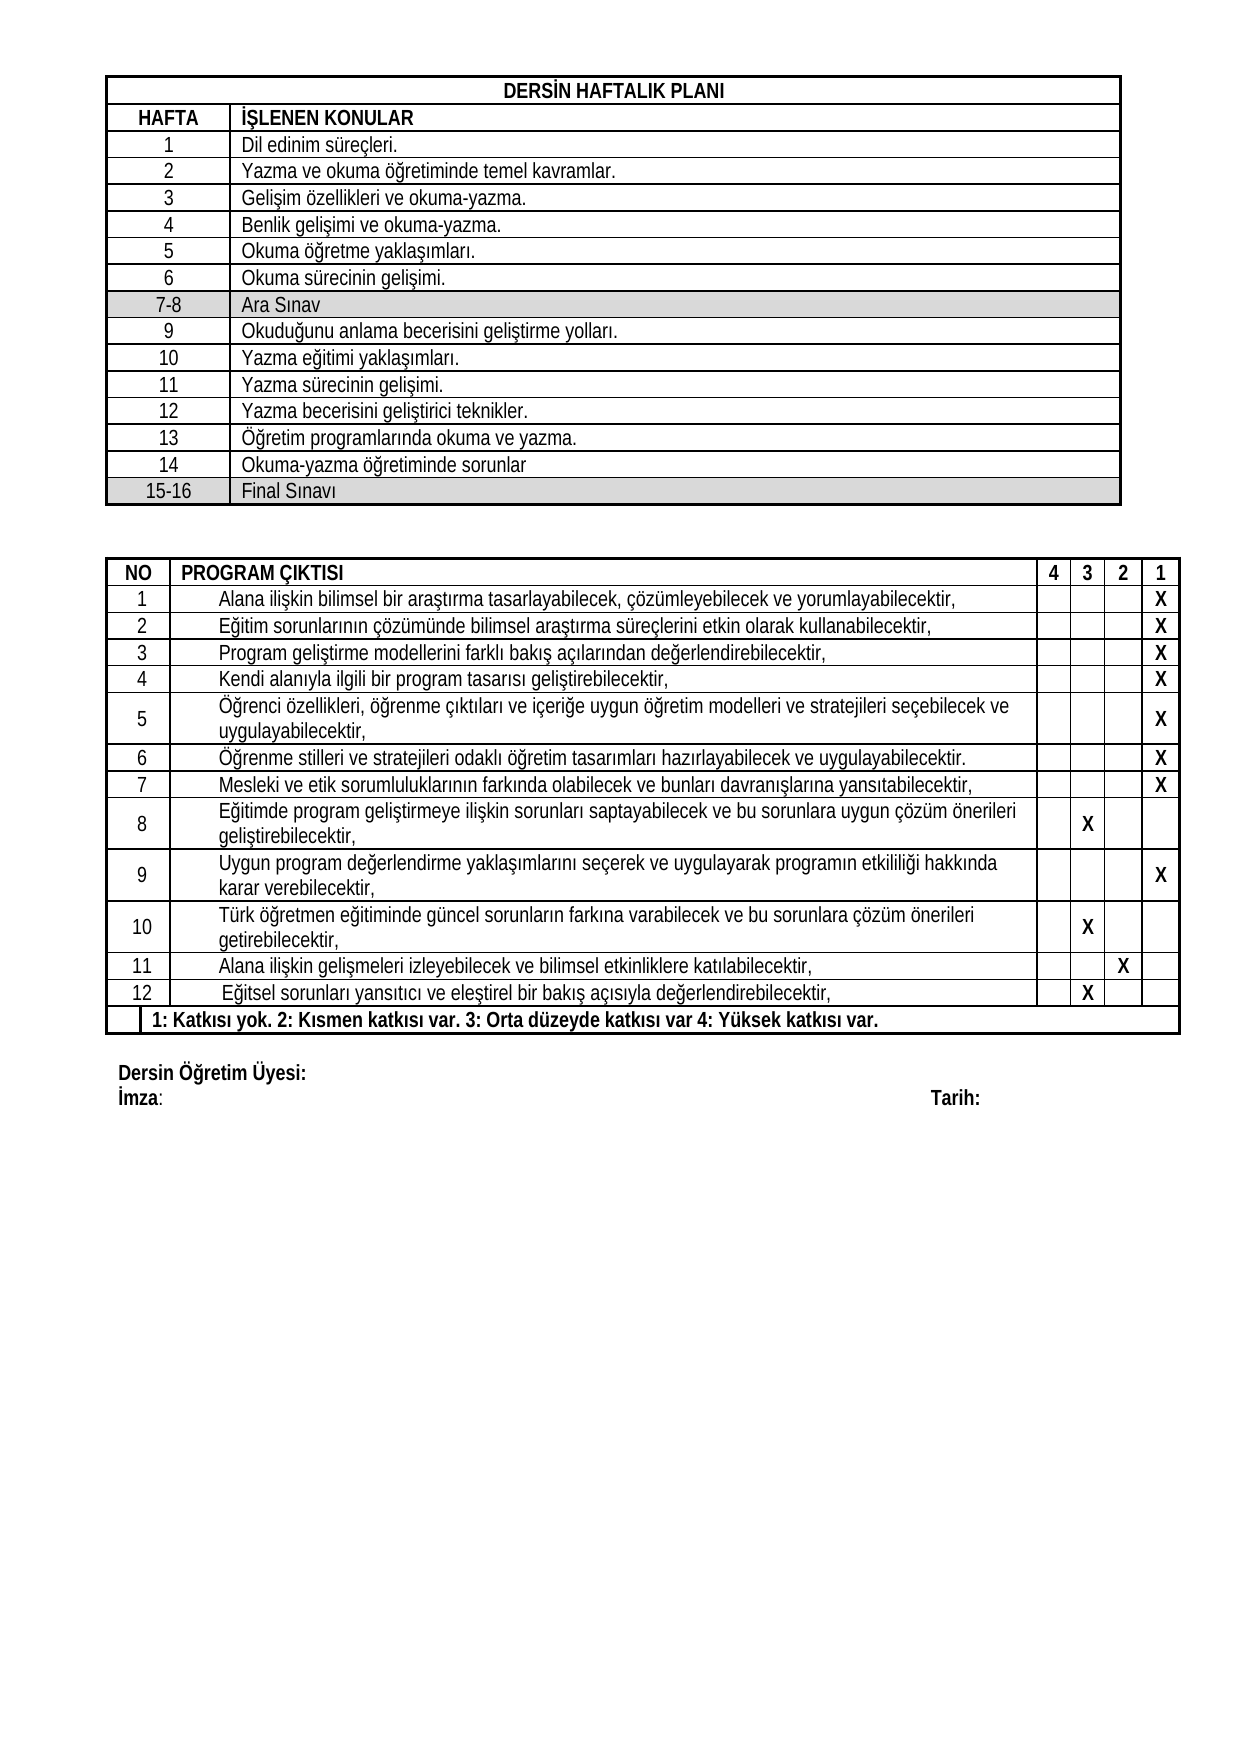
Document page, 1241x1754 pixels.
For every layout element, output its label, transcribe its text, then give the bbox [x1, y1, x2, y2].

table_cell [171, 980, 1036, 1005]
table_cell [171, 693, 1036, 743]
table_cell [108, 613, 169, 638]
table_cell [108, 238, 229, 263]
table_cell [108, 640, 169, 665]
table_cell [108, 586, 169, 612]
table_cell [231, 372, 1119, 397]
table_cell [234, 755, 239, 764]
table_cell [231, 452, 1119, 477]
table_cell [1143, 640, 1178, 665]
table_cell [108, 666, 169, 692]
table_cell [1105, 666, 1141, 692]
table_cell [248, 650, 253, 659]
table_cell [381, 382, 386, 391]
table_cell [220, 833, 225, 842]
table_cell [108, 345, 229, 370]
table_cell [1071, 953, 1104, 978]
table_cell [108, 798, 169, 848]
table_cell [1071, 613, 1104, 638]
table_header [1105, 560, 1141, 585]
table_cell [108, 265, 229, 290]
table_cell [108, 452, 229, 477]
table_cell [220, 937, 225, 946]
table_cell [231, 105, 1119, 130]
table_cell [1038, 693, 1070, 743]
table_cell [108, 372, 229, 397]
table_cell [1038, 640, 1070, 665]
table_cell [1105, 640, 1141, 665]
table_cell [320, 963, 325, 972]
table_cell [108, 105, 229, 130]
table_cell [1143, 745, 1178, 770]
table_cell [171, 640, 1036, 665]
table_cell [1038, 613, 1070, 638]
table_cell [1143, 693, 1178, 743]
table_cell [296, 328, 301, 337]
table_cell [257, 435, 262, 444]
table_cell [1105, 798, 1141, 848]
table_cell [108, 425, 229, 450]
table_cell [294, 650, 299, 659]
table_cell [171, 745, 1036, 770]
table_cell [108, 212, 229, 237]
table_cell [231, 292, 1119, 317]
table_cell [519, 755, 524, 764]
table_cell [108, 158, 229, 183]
text Dersin Öğretim Üyesi: [118, 1060, 1163, 1085]
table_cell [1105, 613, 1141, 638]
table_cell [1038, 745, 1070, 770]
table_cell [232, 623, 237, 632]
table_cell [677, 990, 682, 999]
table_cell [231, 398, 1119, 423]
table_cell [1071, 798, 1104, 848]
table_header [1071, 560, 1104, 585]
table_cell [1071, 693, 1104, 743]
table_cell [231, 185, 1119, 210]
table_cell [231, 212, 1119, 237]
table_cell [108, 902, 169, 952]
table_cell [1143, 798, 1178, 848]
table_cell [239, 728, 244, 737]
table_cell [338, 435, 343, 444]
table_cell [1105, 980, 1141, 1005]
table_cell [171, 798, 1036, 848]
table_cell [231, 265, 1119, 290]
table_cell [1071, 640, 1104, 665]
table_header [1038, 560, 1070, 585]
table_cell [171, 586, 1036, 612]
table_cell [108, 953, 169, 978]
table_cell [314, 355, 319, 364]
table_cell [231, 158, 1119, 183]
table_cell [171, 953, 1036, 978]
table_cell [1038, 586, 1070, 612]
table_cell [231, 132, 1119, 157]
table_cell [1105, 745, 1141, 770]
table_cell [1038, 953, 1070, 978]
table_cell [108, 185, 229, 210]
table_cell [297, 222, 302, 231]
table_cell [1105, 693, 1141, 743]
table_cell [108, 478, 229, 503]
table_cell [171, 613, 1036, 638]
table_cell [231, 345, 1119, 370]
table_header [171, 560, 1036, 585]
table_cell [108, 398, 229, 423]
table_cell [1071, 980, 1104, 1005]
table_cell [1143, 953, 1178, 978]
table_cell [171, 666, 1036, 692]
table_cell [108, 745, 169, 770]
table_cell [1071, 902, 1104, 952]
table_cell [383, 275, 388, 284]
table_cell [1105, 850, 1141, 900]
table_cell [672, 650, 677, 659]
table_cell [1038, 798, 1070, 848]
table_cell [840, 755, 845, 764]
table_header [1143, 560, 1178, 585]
text İmza: Tarih: [118, 1085, 1163, 1110]
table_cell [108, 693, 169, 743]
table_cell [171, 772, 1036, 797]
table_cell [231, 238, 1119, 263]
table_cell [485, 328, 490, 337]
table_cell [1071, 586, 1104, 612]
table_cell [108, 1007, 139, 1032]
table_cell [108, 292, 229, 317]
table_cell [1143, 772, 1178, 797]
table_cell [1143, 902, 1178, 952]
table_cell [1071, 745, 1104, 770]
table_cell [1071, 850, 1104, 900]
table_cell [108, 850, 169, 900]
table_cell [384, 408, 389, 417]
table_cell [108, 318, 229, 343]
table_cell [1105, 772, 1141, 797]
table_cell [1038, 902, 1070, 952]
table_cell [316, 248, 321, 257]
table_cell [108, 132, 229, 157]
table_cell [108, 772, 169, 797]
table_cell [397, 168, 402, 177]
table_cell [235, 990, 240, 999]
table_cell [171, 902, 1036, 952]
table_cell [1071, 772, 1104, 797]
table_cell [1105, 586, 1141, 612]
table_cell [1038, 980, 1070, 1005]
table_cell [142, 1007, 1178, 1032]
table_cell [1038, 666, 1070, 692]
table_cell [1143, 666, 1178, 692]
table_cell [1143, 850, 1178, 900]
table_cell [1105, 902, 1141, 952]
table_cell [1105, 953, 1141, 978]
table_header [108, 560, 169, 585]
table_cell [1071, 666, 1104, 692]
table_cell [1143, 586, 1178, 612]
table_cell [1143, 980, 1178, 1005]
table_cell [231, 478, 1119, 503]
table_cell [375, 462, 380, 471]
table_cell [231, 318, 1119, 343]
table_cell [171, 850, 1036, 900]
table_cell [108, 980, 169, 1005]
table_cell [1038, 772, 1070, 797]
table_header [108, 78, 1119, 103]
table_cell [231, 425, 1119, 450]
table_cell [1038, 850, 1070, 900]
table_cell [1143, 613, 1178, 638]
